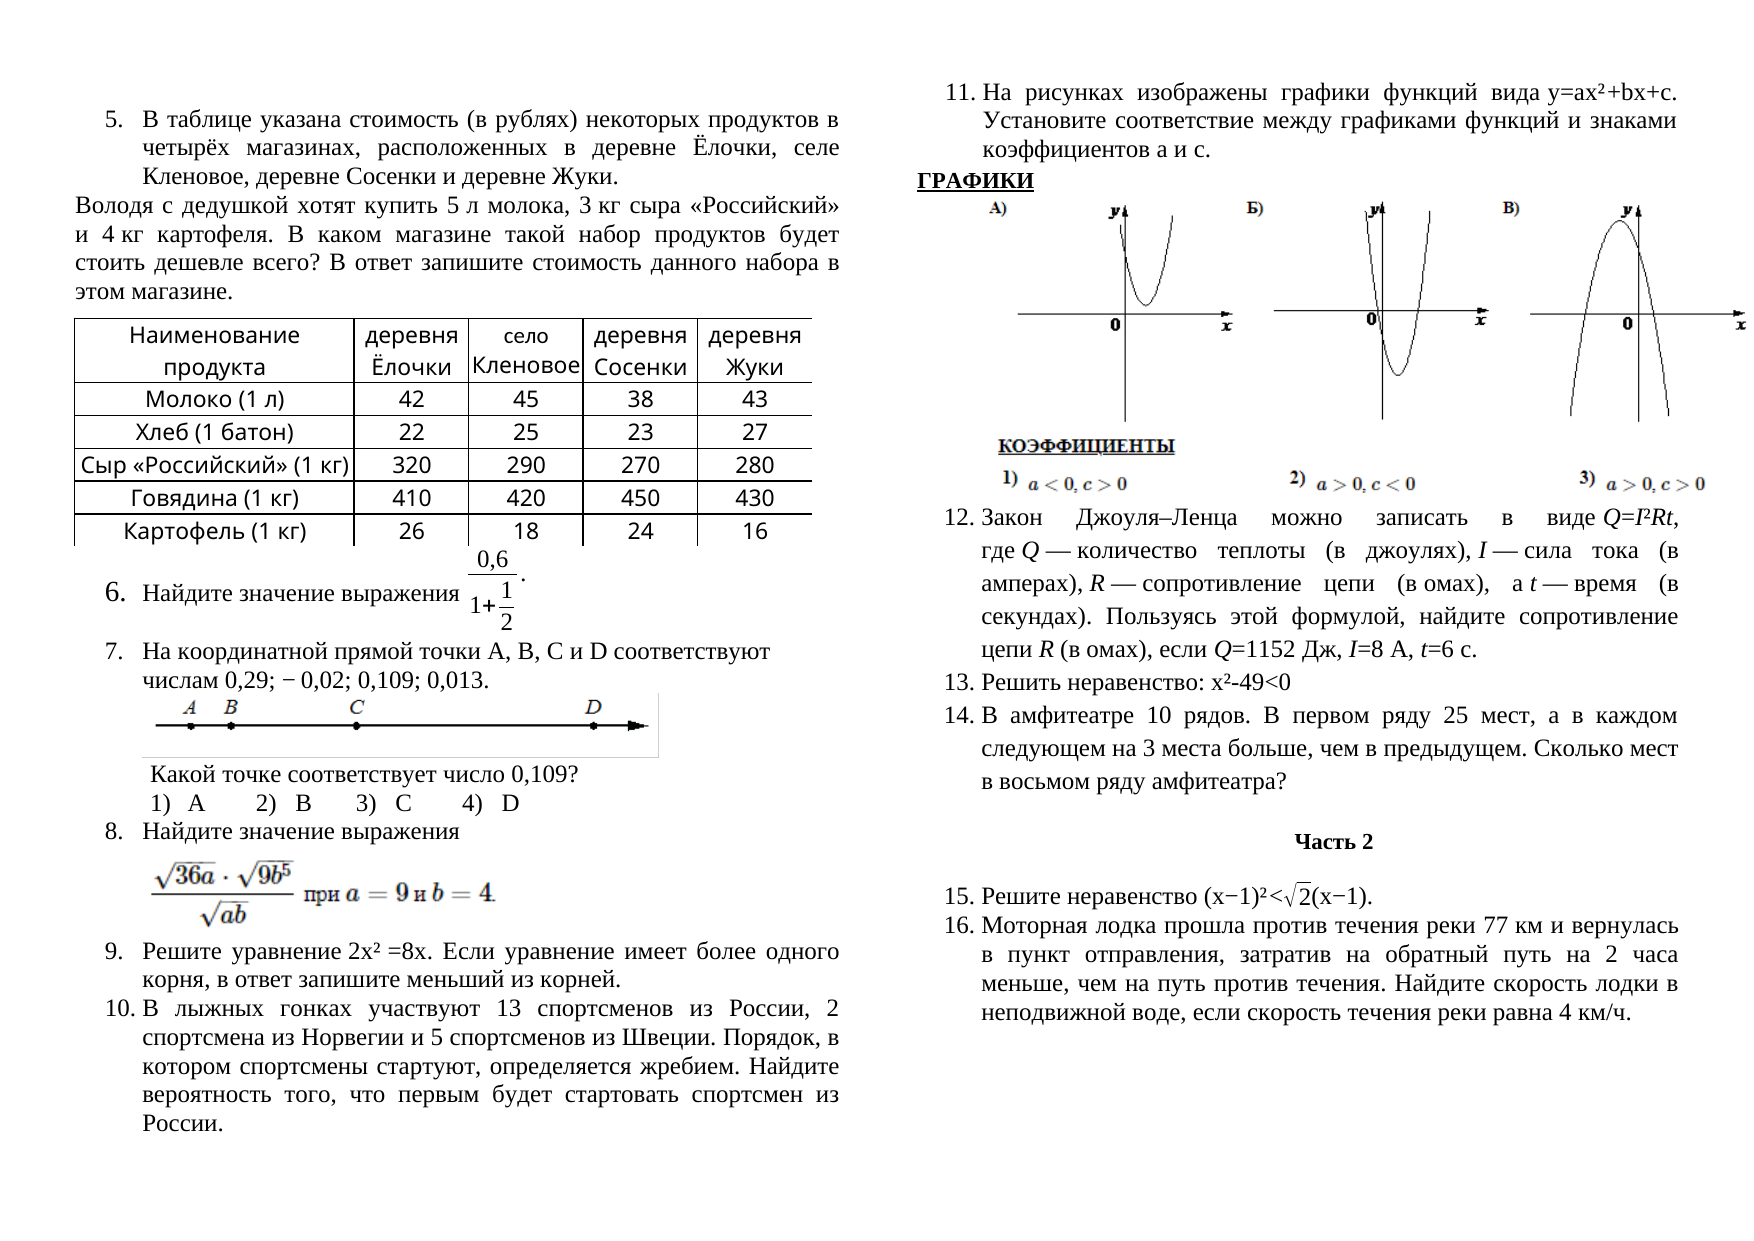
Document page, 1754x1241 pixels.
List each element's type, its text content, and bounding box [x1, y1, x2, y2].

table_header деревня Сосенки [584, 319, 697, 382]
table_cell 27 [698, 416, 812, 447]
table_cell Сыр «Российский» (1 кг) [75, 449, 353, 480]
table_cell 410 [355, 482, 468, 513]
table_cell 270 [584, 449, 697, 480]
picture [988, 197, 1753, 502]
table_cell 43 [698, 383, 812, 414]
table_cell 38 [584, 383, 697, 414]
table_cell 23 [584, 416, 697, 447]
list Найдите значение выражения [104, 334, 840, 636]
table_cell 42 [355, 383, 468, 414]
list Решите уравнение 2x² =8x. Если уравнение имеет более одного корня, в ответ запишите меньший из корней. [104, 936, 840, 993]
list В амфитеатре 10 рядов. В первом ряду 25 мест, а в каждом следующем на 3 места больше, чем в предыдущем. Сколько мест в восьмом ряду амфитеатра? [943, 700, 1679, 795]
table_cell 22 [355, 416, 468, 447]
list Решить неравенство: х²-49<0 [943, 667, 1679, 696]
text Володя с дедушкой хотят купить 5 л молока, 3 кг сыра «Российский» и 4 кг картофеля. В каком магазине такой набор продуктов будет стоить дешевле всего? В ответ запишите стоимость данного набора в этом магазине. [75, 190, 840, 305]
list В лыжных гонках участвуют 13 спортсменов из России, 2 спортсмена из Норвегии и 5 спортсменов из Швеции. Порядок, в котором спортсмены стартуют, определяется жребием. Найдите вероятность того, что первым будет стартовать спортсмен из России. [104, 993, 840, 1137]
table_header село Кленовое [469, 319, 582, 382]
table_cell 290 [469, 449, 582, 480]
picture [142, 693, 660, 759]
table_cell 25 [469, 416, 582, 447]
table_cell 320 [355, 449, 468, 480]
table_header Наименование продукта [75, 319, 353, 382]
table_cell 430 [698, 482, 812, 513]
list Решите неравенство (x−1)² <(x−1). [943, 881, 1679, 911]
table_cell 45 [469, 383, 582, 414]
table_cell Хлеб (1 батон) [75, 416, 353, 447]
list В таблице указана стоимость (в рублях) некоторых продуктов в четырёх магазинах, расположенных в деревне Ёлочки, селе Кленовое, деревне Сосенки и деревне Жуки. [104, 104, 840, 190]
table_cell 280 [698, 449, 812, 480]
list А 2) В 3) С 4) D [150, 788, 840, 816]
table_cell Молоко (1 л) [75, 383, 353, 414]
table_cell 18 [469, 515, 582, 546]
table_cell Картофель (1 кг) [75, 515, 353, 546]
list Закон Джоуля–Ленца можно записать в виде Q=I²Rt, где Q — количество теплоты (в джоулях), I — сила тока (в амперах), R — сопротивление цепи (в омах), а t — время (в секундах). Пользуясь этой формулой, найдите сопротивление цепи R (в омах), если Q=1152 Дж, I=8 A, t=6 с. [943, 502, 1679, 663]
table_header деревня Ёлочки [355, 319, 468, 382]
table_cell 16 [698, 515, 812, 546]
list Какой точке соответствует число 0,109? [150, 759, 840, 788]
table_header деревня Жуки [698, 319, 812, 382]
table_header На рисунках изображены графики функций вида y=ax² +bx+c. Установите соответствие между графиками функций и знаками коэффициентов a и c. [914, 75, 1679, 164]
table_cell 24 [584, 515, 697, 546]
table_cell Говядина (1 кг) [75, 482, 353, 513]
table_cell 420 [469, 482, 582, 513]
picture [150, 845, 507, 936]
table_cell 26 [355, 515, 468, 546]
list Найдите значение выражения [104, 816, 840, 845]
list Часть 2 [989, 828, 1679, 854]
table_cell 450 [584, 482, 697, 513]
list Моторная лодка прошла против течения реки 77 км и вернулась в пункт отправления, затратив на обратный путь на 2 часа меньше, чем на путь против течения. Найдите скорость лодки в неподвижной воде, если скорость течения реки равна 4 км/ч. [943, 911, 1679, 1026]
table_header [914, 164, 1679, 197]
